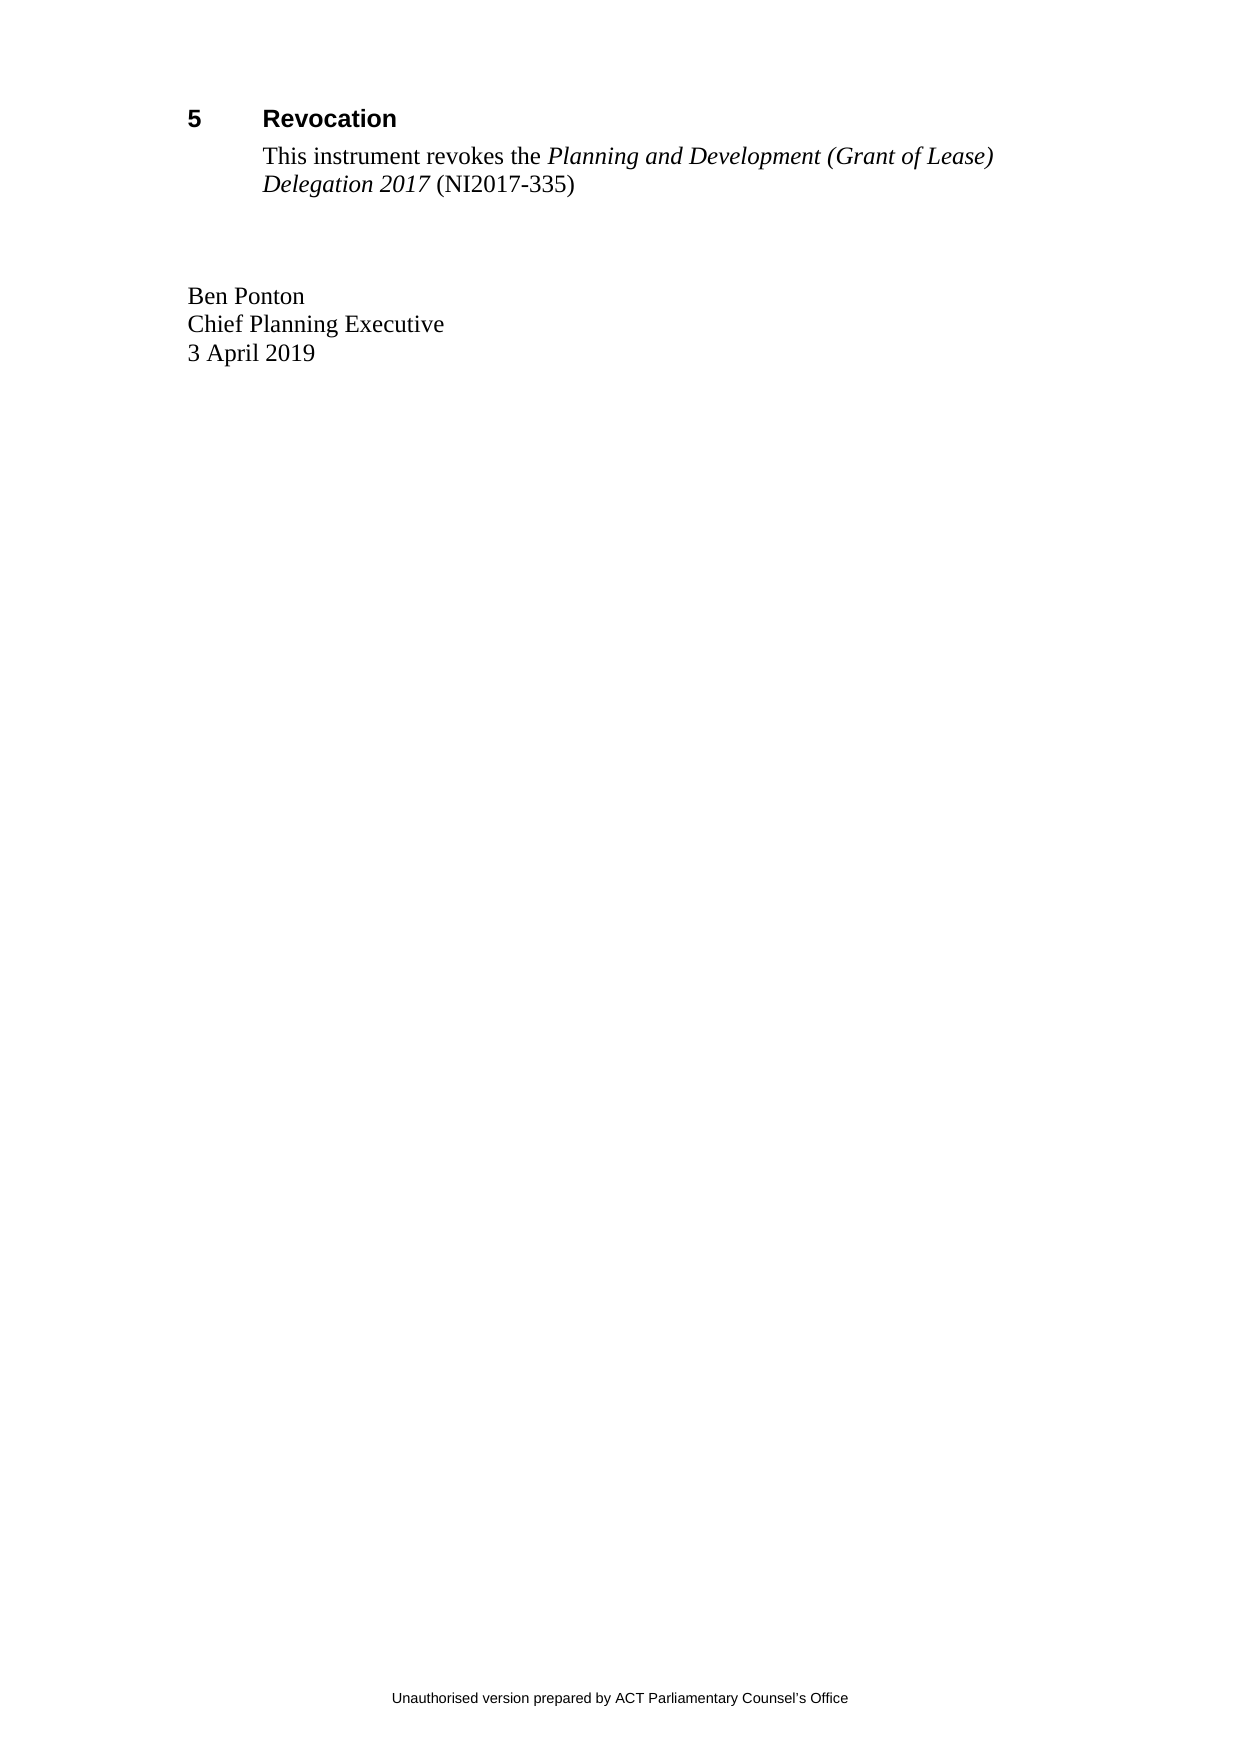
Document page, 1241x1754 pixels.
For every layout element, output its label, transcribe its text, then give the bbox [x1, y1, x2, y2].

subtitle 5 Revocation [187, 104, 1053, 132]
text This instrument revokes the Planning and Development (Grant of Lease) Delegation 2017 (NI2017-335) [262, 141, 1053, 198]
text Ben Ponton Chief Planning Executive 3 April 2019 [187, 281, 1053, 367]
